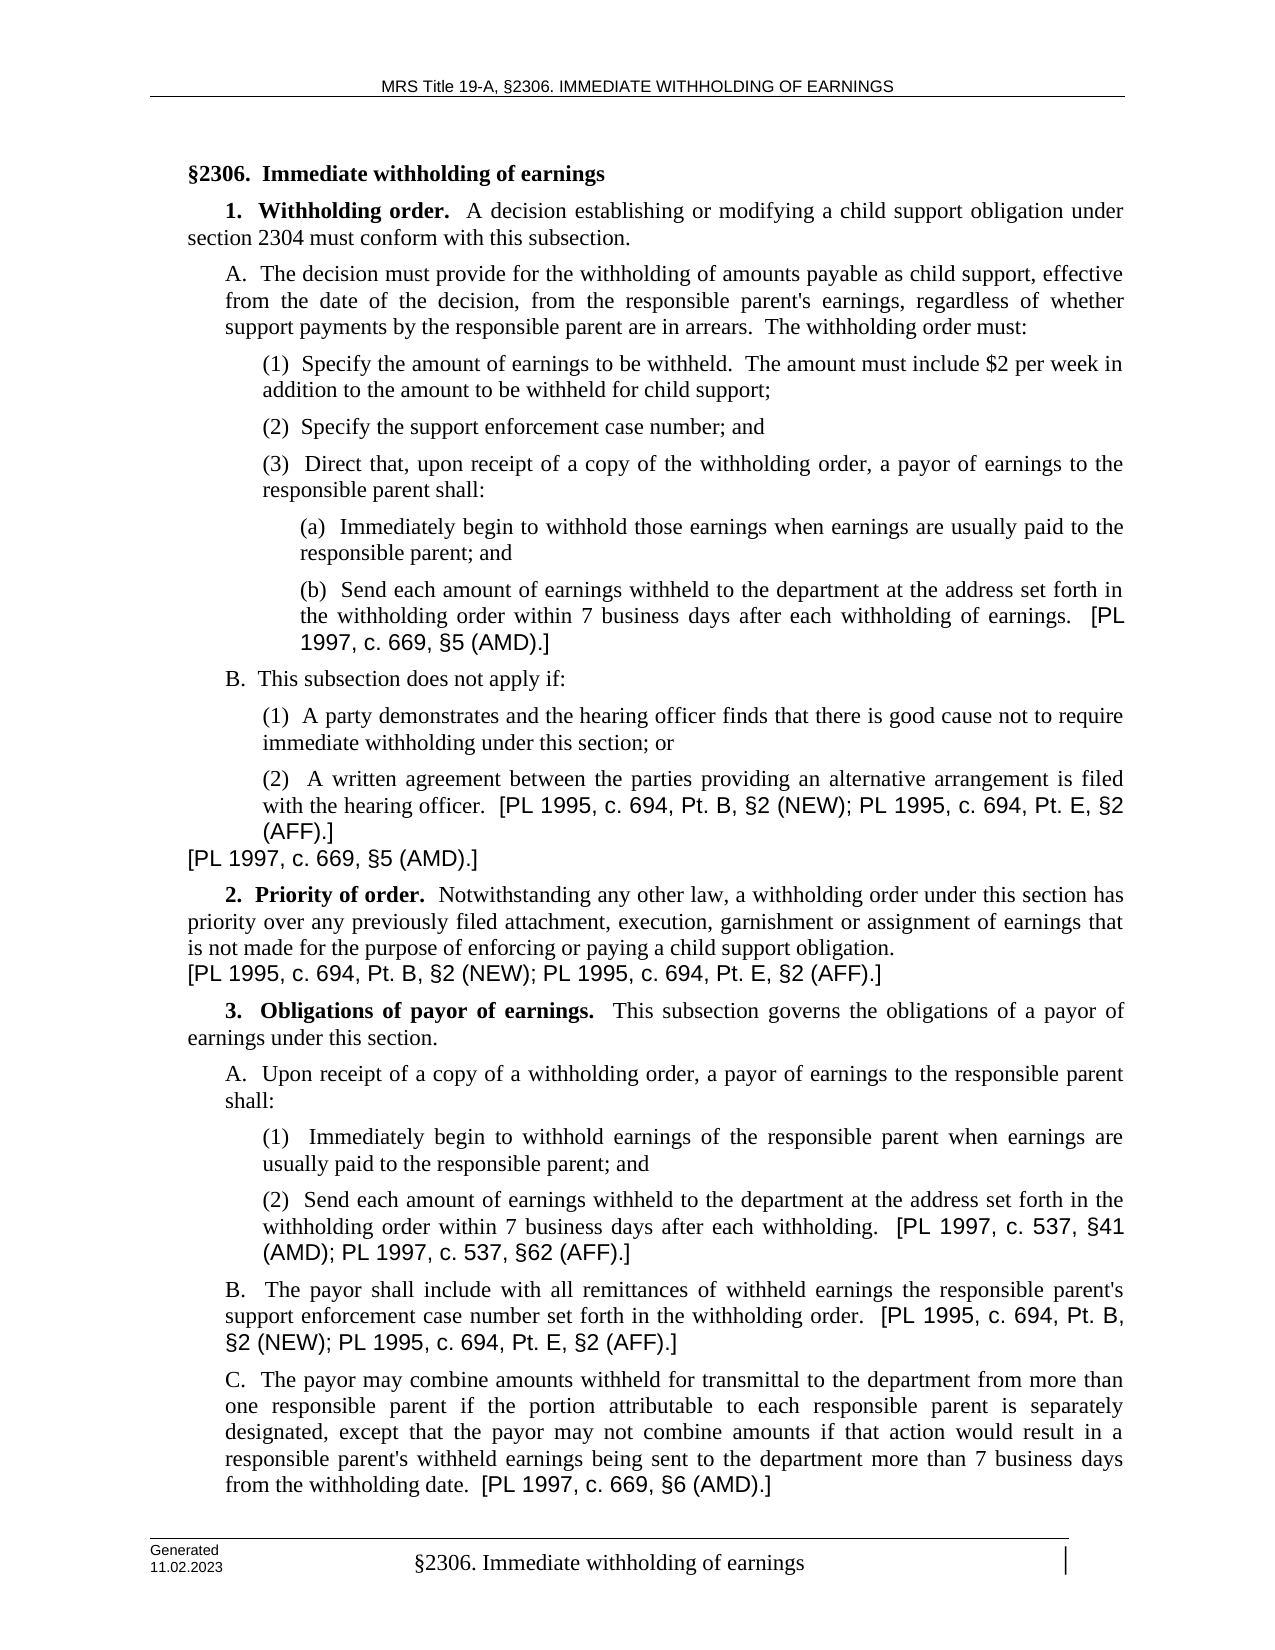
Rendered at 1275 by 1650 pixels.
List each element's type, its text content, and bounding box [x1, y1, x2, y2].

text (1) Immediately begin to withhold earnings of the responsible parent when earnings are usually paid to the responsible parent; and [262, 1123, 1125, 1176]
text [PL 1997, c. 669, §5 (AMD).] [187, 844, 1125, 871]
text B. The payor shall include with all remittances of withheld earnings the responsible parent's support enforcement case number set forth in the withholding order. [PL 1995, c. 694, Pt. B, §2 (NEW); PL 1995, c. 694, Pt. E, §2 (AFF).] [225, 1276, 1125, 1355]
text A. The decision must provide for the withholding of amounts payable as child support, effective from the date of the decision, from the responsible parent's earnings, regardless of whether support payments by the responsible parent are in arrears. The withholding order must: [225, 260, 1125, 339]
text C. The payor may combine amounts withheld for transmittal to the department from more than one responsible parent if the portion attributable to each responsible parent is separately designated, except that the payor may not combine amounts if that action would result in a responsible parent's withheld earnings being sent to the department more than 7 business days from the withholding date. [PL 1997, c. 669, §6 (AMD).] [225, 1366, 1125, 1498]
text §2306. Immediate withholding of earnings [187, 160, 1125, 187]
text (1) A party demonstrates and the hearing officer finds that there is good cause not to require immediate withholding under this section; or [262, 702, 1125, 755]
text (1) Specify the amount of earnings to be withheld. The amount must include $2 per week in addition to the amount to be withheld for child support; [262, 350, 1125, 402]
text (a) Immediately begin to withhold those earnings when earnings are usually paid to the responsible parent; and [300, 513, 1125, 566]
text A. Upon receipt of a copy of a withholding order, a payor of earnings to the responsible parent shall: [225, 1060, 1125, 1113]
text (2) Specify the support enforcement case number; and [262, 413, 1125, 439]
text [PL 1995, c. 694, Pt. B, §2 (NEW); PL 1995, c. 694, Pt. E, §2 (AFF).] [187, 960, 1125, 987]
text (b) Send each amount of earnings withheld to the department at the address set forth in the withholding order within 7 business days after each withholding of earnings. [PL 1997, c. 669, §5 (AMD).] [300, 576, 1125, 655]
text B. This subsection does not apply if: [225, 666, 1125, 692]
text 2. Priority of order. Notwithstanding any other law, a withholding order under this section has priority over any previously filed attachment, execution, garnishment or assignment of earnings that is not made for the purpose of enforcing or paying a child support obligation. [187, 881, 1125, 960]
text (2) A written agreement between the parties providing an alternative arrangement is filed with the hearing officer. [PL 1995, c. 694, Pt. B, §2 (NEW); PL 1995, c. 694, Pt. E, §2 (AFF).] [262, 765, 1125, 844]
text (2) Send each amount of earnings withheld to the department at the address set forth in the withholding order within 7 business days after each withholding. [PL 1997, c. 537, §41 (AMD); PL 1997, c. 537, §62 (AFF).] [262, 1187, 1125, 1266]
text 1. Withholding order. A decision establishing or modifying a child support obligation under section 2304 must conform with this subsection. [187, 197, 1125, 250]
text (3) Direct that, upon receipt of a copy of the withholding order, a payor of earnings to the responsible parent shall: [262, 450, 1125, 502]
text 3. Obligations of payor of earnings. This subsection governs the obligations of a payor of earnings under this section. [187, 997, 1125, 1050]
